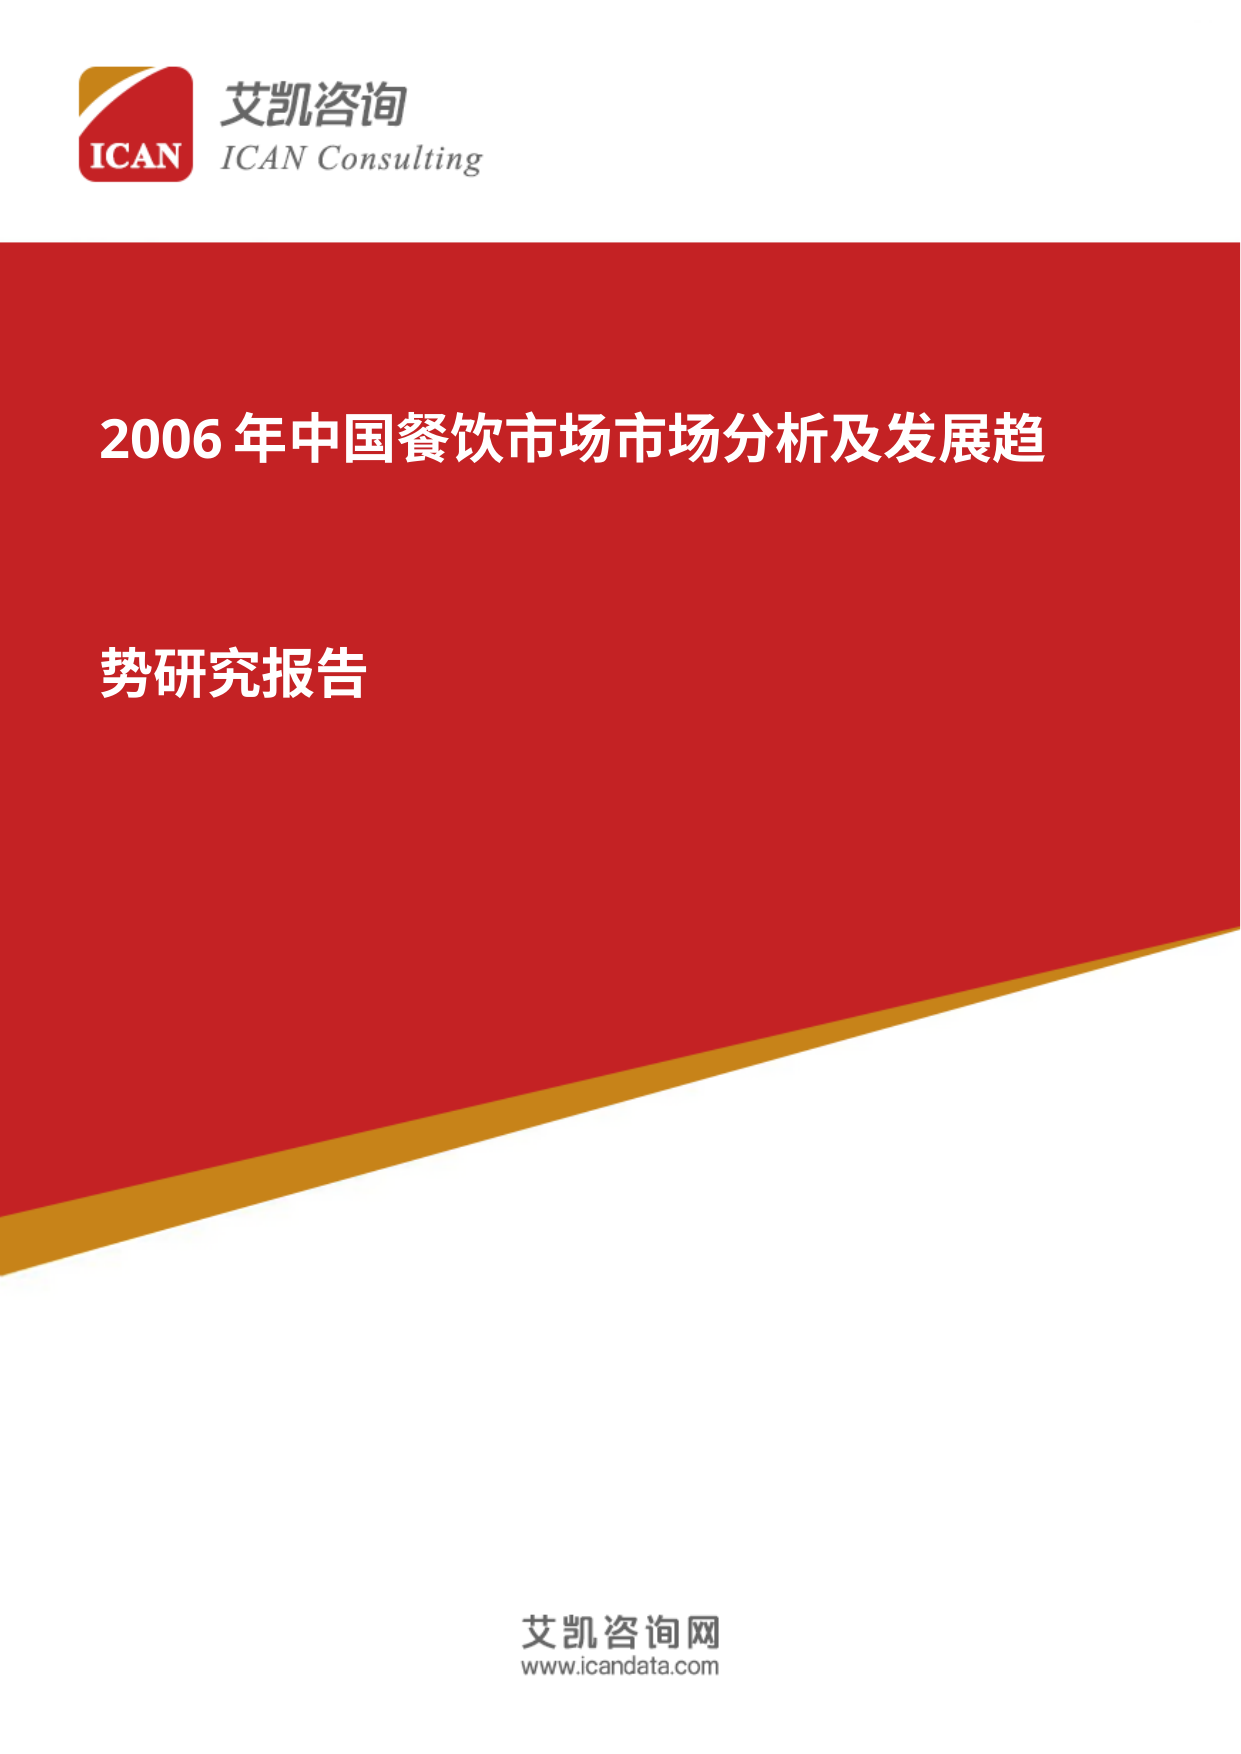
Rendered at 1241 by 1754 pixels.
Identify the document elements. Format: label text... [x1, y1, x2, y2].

picture [0, 5, 1241, 1754]
subtitle 2006年中国餐饮市场市场分析及发展趋势研究报告 [99, 386, 1053, 718]
